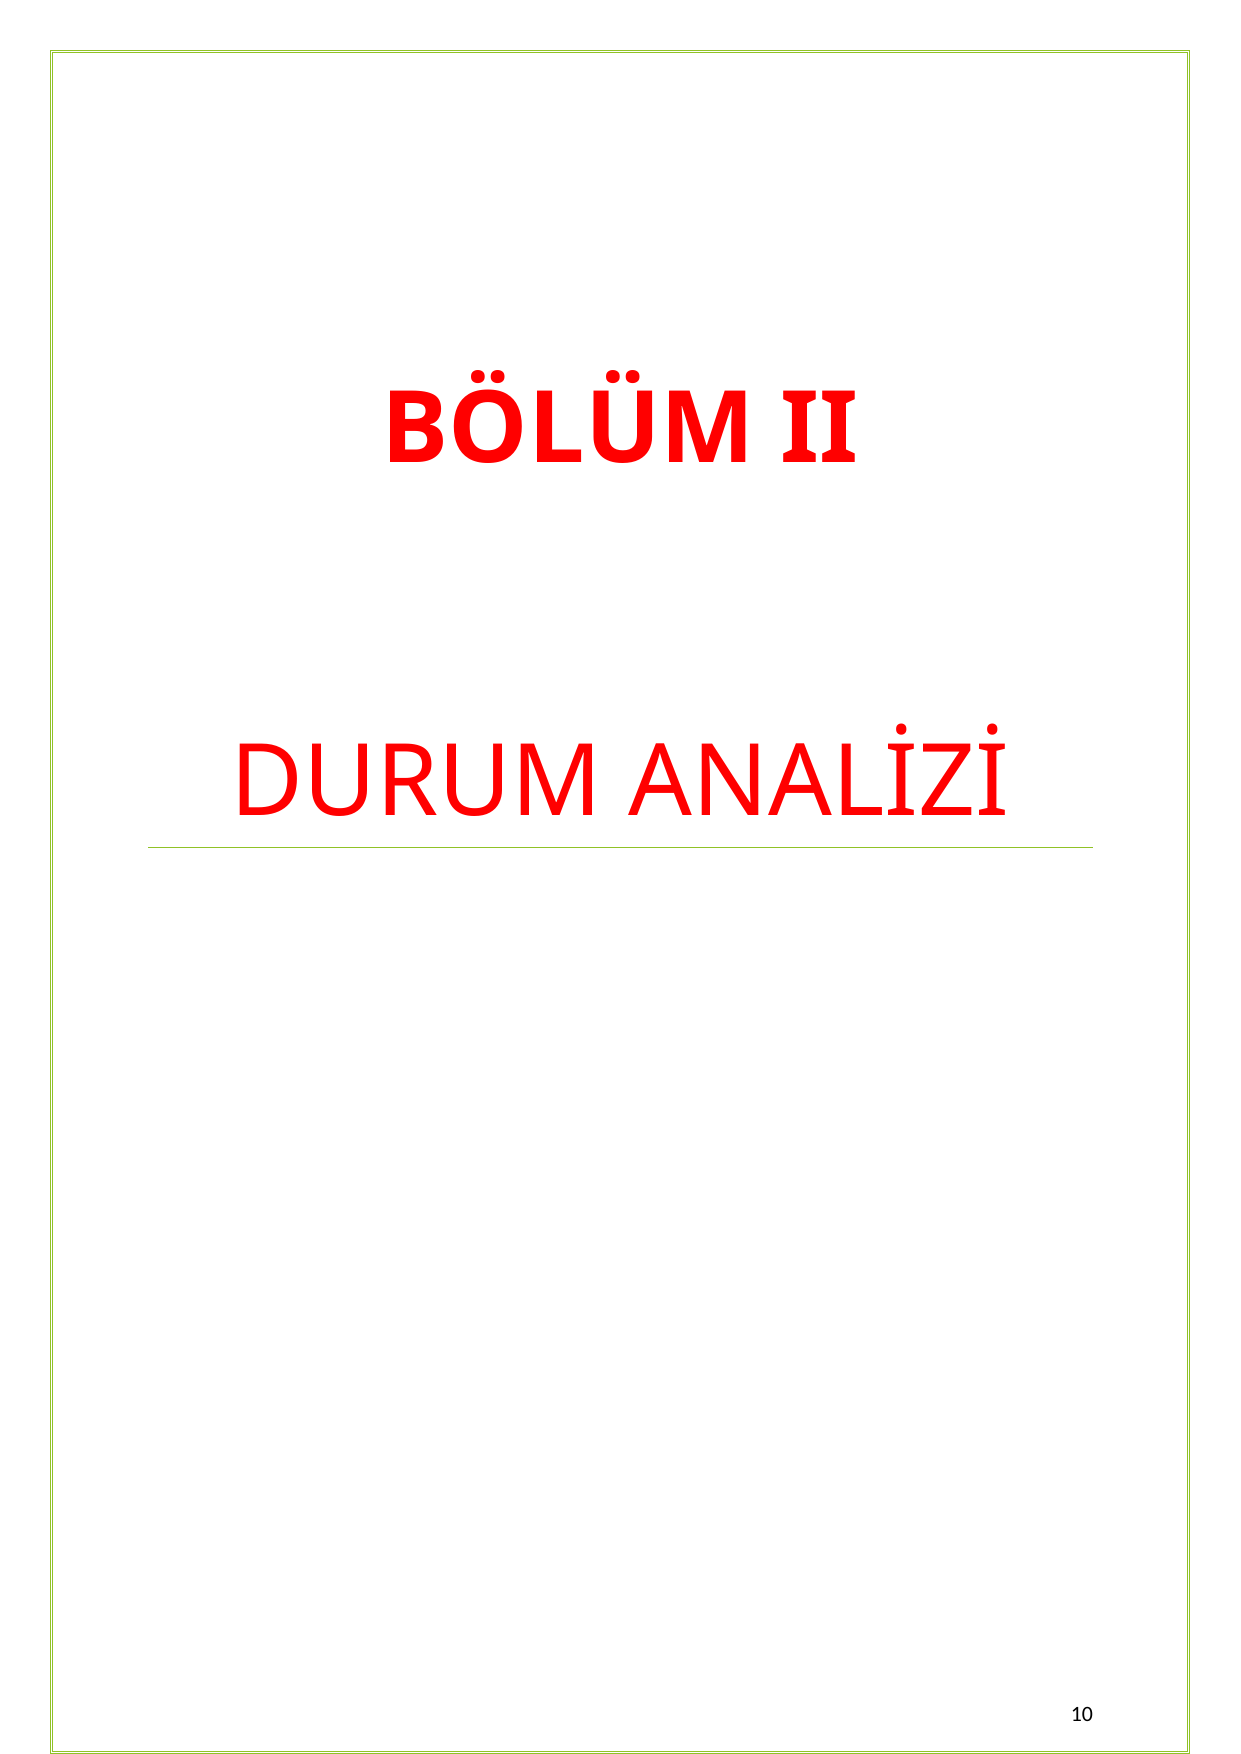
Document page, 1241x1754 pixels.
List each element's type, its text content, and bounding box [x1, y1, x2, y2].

text BÖLÜM II [148, 355, 1093, 491]
subtitle DURUM ANALİZİ [148, 709, 1093, 847]
